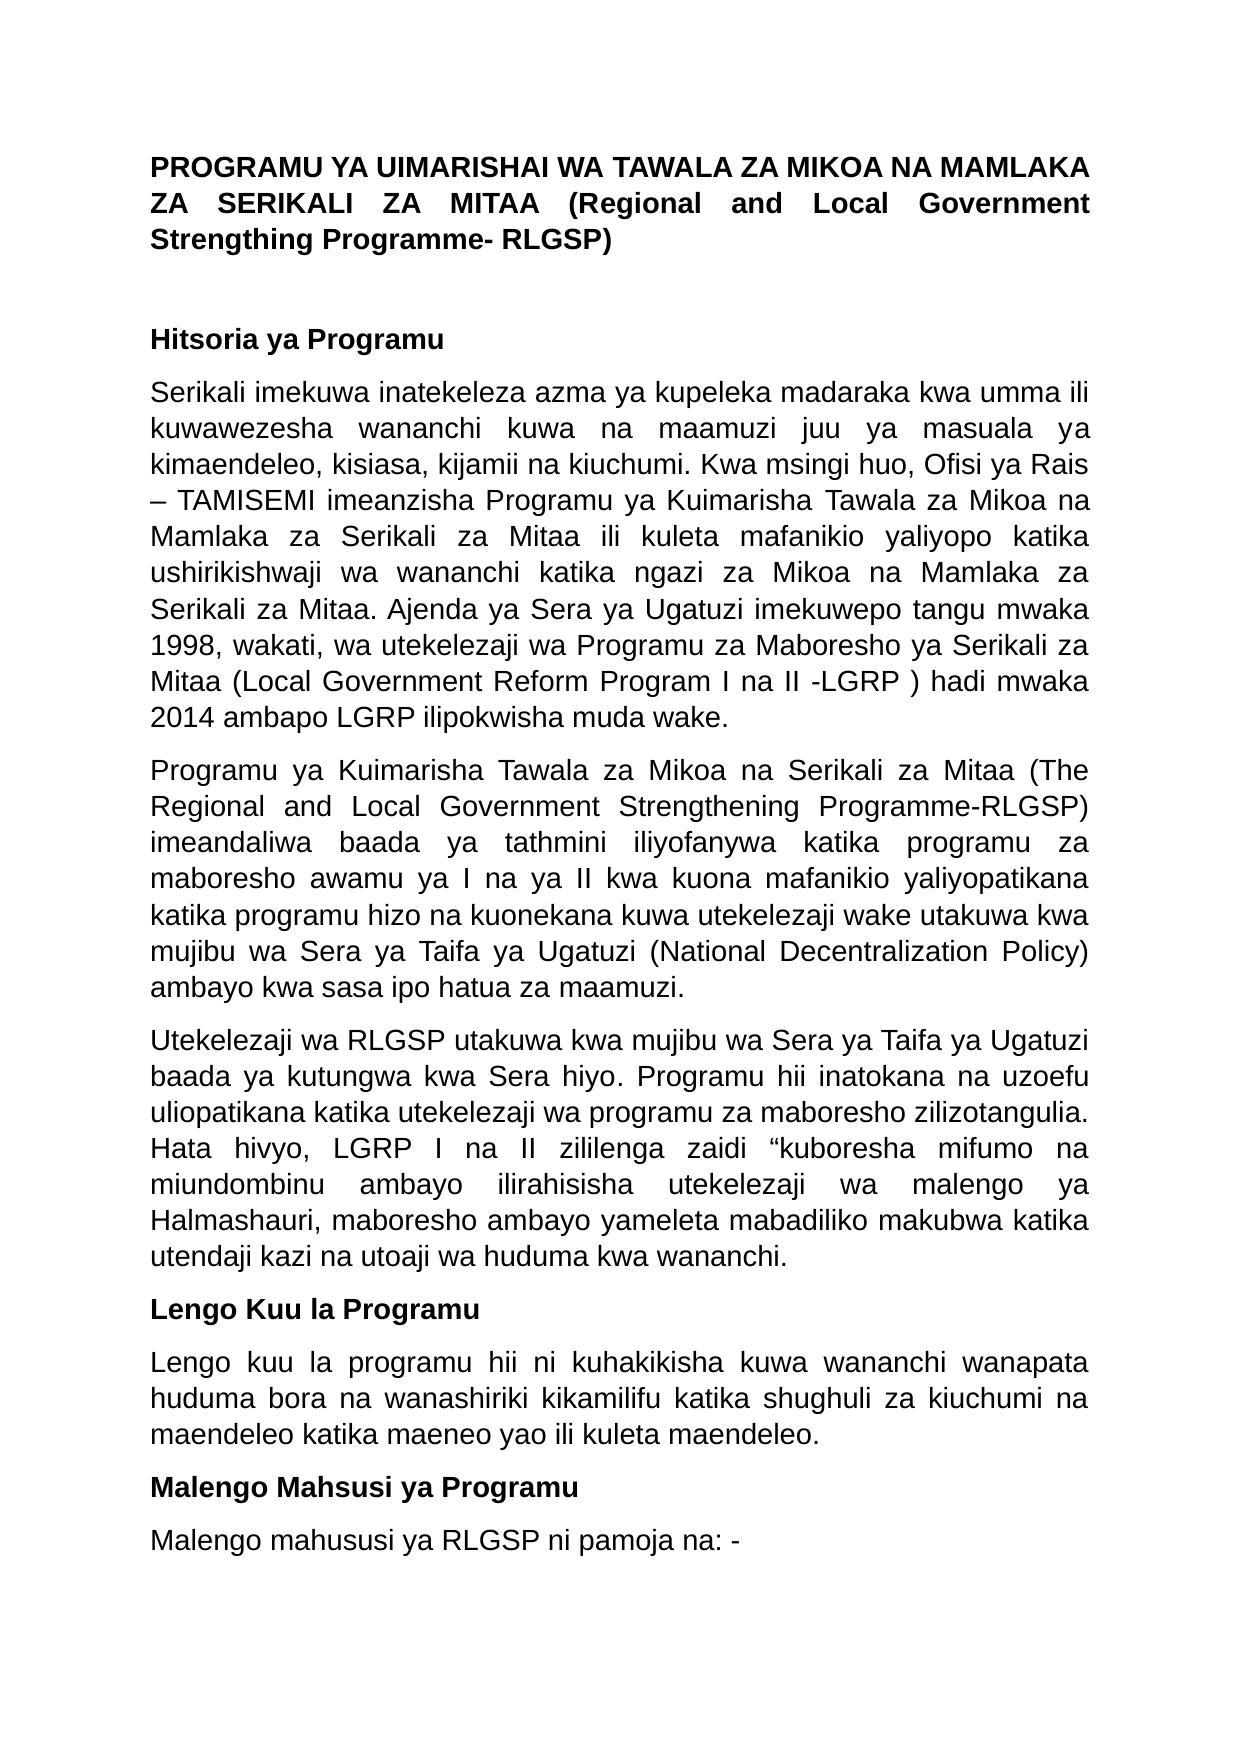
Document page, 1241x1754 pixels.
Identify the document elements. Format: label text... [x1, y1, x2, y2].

text Malengo Mahsusi ya Programu [150, 1470, 1090, 1504]
text Lengo Kuu la Programu [150, 1292, 1090, 1326]
text PROGRAMU YA UIMARISHAI WA TAWALA ZA MIKOA NA MAMLAKA ZA SERIKALI ZA MITAA (Regional and Local Government Strengthing Programme- RLGSP) [150, 150, 1090, 256]
text Lengo kuu la programu hii ni kuhakikisha kuwa wananchi wanapata huduma bora na wanashiriki kikamilifu katika shughuli za kiuchumi na maendeleo katika maeneo yao ili kuleta maendeleo. [150, 1345, 1090, 1451]
text Serikali imekuwa inatekeleza azma ya kupeleka madaraka kwa umma ili kuwawezesha wananchi kuwa na maamuzi juu ya masuala ya kimaendeleo, kisiasa, kijamii na kiuchumi. Kwa msingi huo, Ofisi ya Rais – TAMISEMI imeanzisha Programu ya Kuimarisha Tawala za Mikoa na Mamlaka za Serikali za Mitaa ili kuleta mafanikio yaliyopo katika ushirikishwaji wa wananchi katika ngazi za Mikoa na Mamlaka za Serikali za Mitaa. Ajenda ya Sera ya Ugatuzi imekuwepo tangu mwaka 1998, wakati, wa utekelezaji wa Programu za Maboresho ya Serikali za Mitaa (Local Government Reform Program I na II -LGRP ) hadi mwaka 2014 ambapo LGRP ilipokwisha muda wake. [150, 375, 1090, 734]
text Programu ya Kuimarisha Tawala za Mikoa na Serikali za Mitaa (The Regional and Local Government Strengthening Programme-RLGSP) imeandaliwa baada ya tathmini iliyofanywa katika programu za maboresho awamu ya I na ya II kwa kuona mafanikio yaliyopatikana katika programu hizo na kuonekana kuwa utekelezaji wake utakuwa kwa mujibu wa Sera ya Taifa ya Ugatuzi (National Decentralization Policy) ambayo kwa sasa ipo hatua za maamuzi. [150, 753, 1090, 1003]
text Utekelezaji wa RLGSP utakuwa kwa mujibu wa Sera ya Taifa ya Ugatuzi baada ya kutungwa kwa Sera hiyo. Programu hii inatokana na uzoefu uliopatikana katika utekelezaji wa programu za maboresho zilizotangulia. Hata hivyo, LGRP I na II zililenga zaidi “kuboresha mifumo na miundombinu ambayo ilirahisisha utekelezaji wa malengo ya Halmashauri, maboresho ambayo yameleta mabadiliko makubwa katika utendaji kazi na utoaji wa huduma kwa wananchi. [150, 1023, 1090, 1273]
text Malengo mahususi ya RLGSP ni pamoja na: - [150, 1523, 1090, 1557]
text Hitsoria ya Programu [150, 322, 1090, 356]
